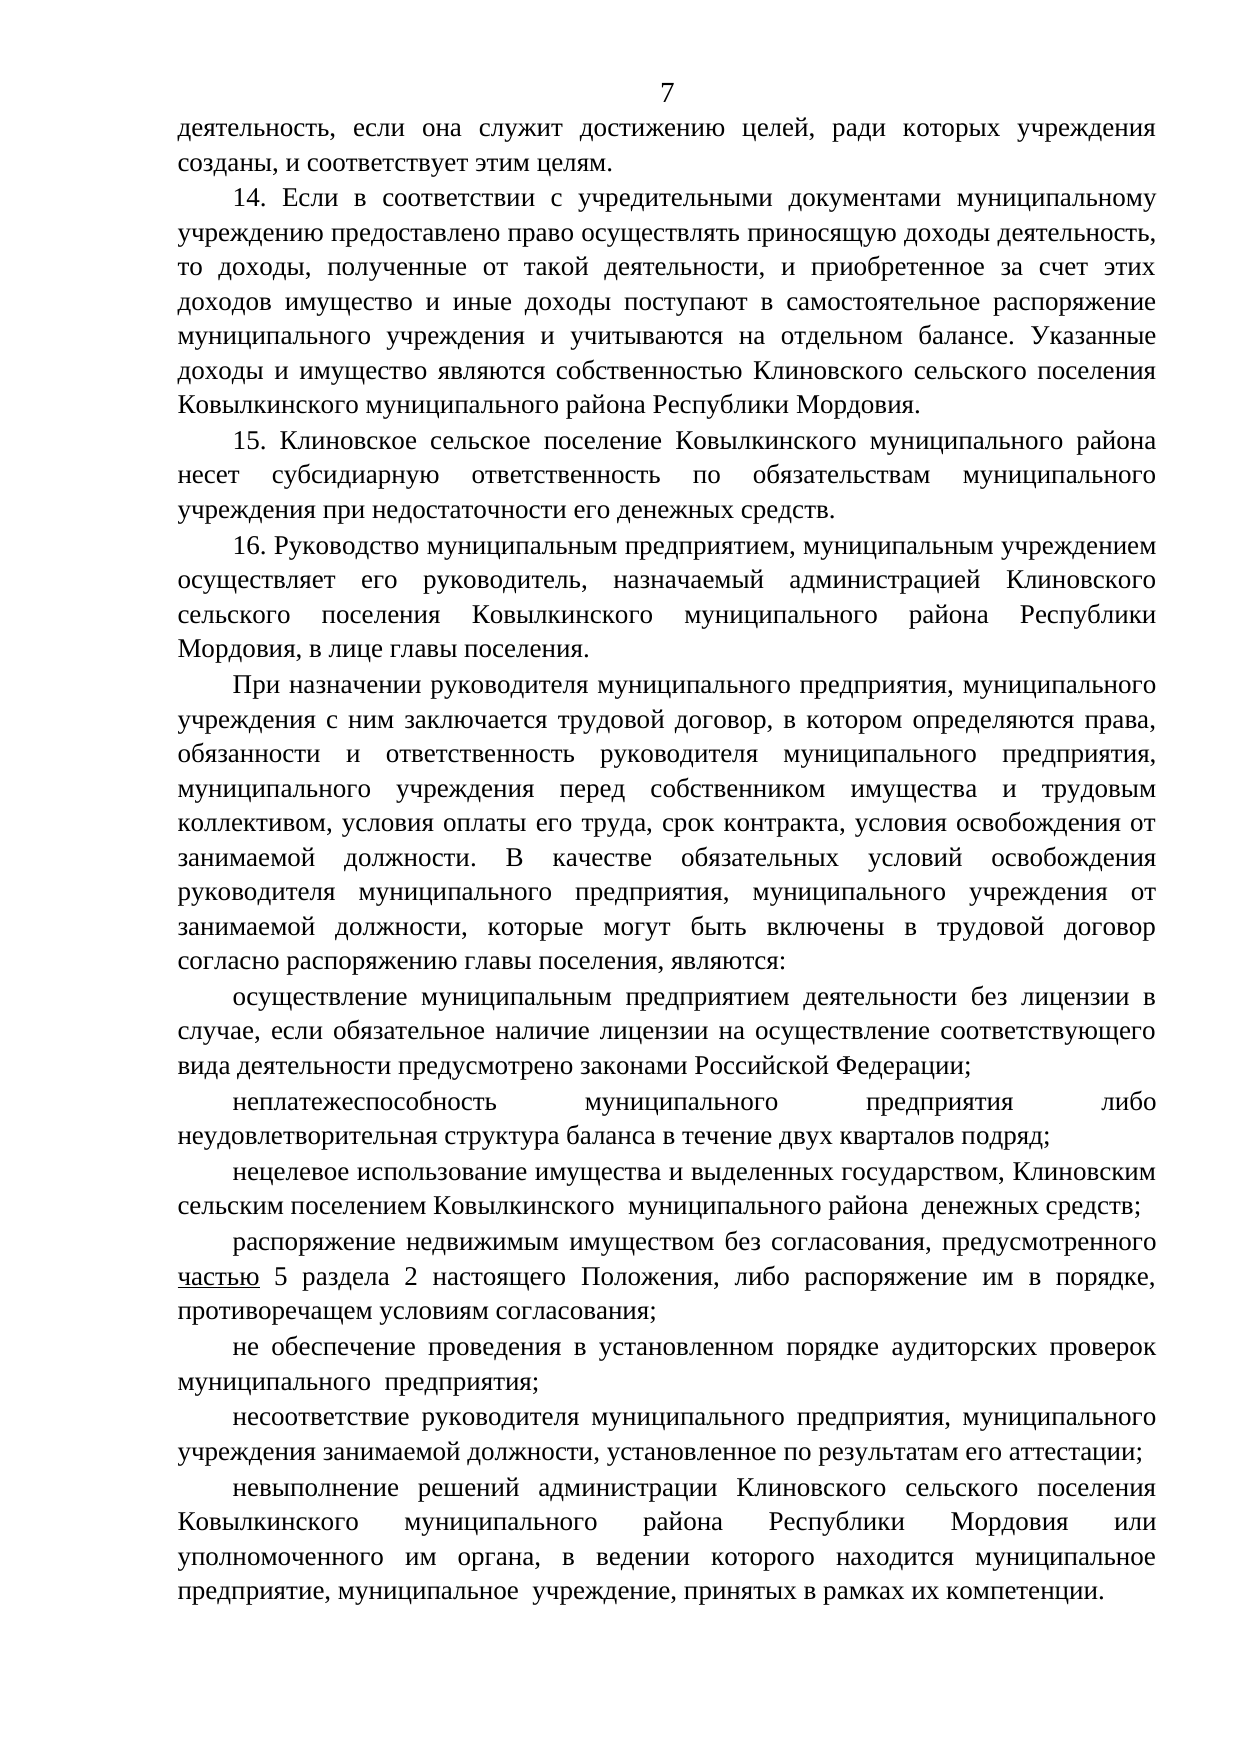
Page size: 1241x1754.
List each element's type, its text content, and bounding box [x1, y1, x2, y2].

text 16. Руководство муниципальным предприятием, муниципальным учреждением осуществляет его руководитель, назначаемый администрацией Клиновского сельского поселения Ковылкинского муниципального района Республики Мордовия, в лице главы поселения. [177, 529, 1157, 663]
text осуществление муниципальным предприятием деятельности без лицензии в случае, если обязательное наличие лицензии на осуществление соответствующего вида деятельности предусмотрено законами Российской Федерации; [177, 980, 1157, 1080]
text При назначении руководителя муниципального предприятия, муниципального учреждения с ним заключается трудовой договор, в котором определяются права, обязанности и ответственность руководителя муниципального предприятия, муниципального учреждения перед собственником имущества и трудовым коллективом, условия оплаты его труда, срок контракта, условия освобождения от занимаемой должности. В качестве обязательных условий освобождения руководителя муниципального предприятия, муниципального учреждения от занимаемой должности, которые могут быть включены в трудовой договор согласно распоряжению главы поселения, являются: [177, 668, 1157, 975]
text несоответствие руководителя муниципального предприятия, муниципального учреждения занимаемой должности, установленное по результатам его аттестации; [177, 1400, 1157, 1466]
text 15. Клиновское сельское поселение Ковылкинского муниципального района несет субсидиарную ответственность по обязательствам муниципального учреждения при недостаточности его денежных средств. [177, 424, 1157, 524]
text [177, 111, 1157, 177]
text распоряжение недвижимым имуществом без согласования, предусмотренного частью 5 раздела 2 настоящего Положения, либо распоряжение им в порядке, противоречащем условиям согласования; [177, 1225, 1157, 1325]
text не обеспечение проведения в установленном порядке аудиторских проверок муниципального предприятия; [177, 1330, 1157, 1396]
text неплатежеспособность муниципального предприятия либо неудовлетворительная структура баланса в течение двух кварталов подряд; [177, 1085, 1157, 1150]
text невыполнение решений администрации Клиновского сельского поселения Ковылкинского муниципального района Республики Мордовия или уполномоченного им органа, в ведении которого находится муниципальное предприятие, муниципальное учреждение, принятых в рамках их компетенции. [177, 1471, 1157, 1605]
text нецелевое использование имущества и выделенных государством, Клиновским сельским поселением Ковылкинского муниципального района денежных средств; [177, 1155, 1157, 1221]
text 14. Если в соответствии с учредительными документами муниципальному учреждению предоставлено право осуществлять приносящую доходы деятельность, то доходы, полученные от такой деятельности, и приобретенное за счет этих доходов имущество и иные доходы поступают в самостоятельное распоряжение муниципального учреждения и учитываются на отдельном балансе. Указанные доходы и имущество являются собственностью Клиновского сельского поселения Ковылкинского муниципального района Республики Мордовия. [177, 181, 1157, 419]
